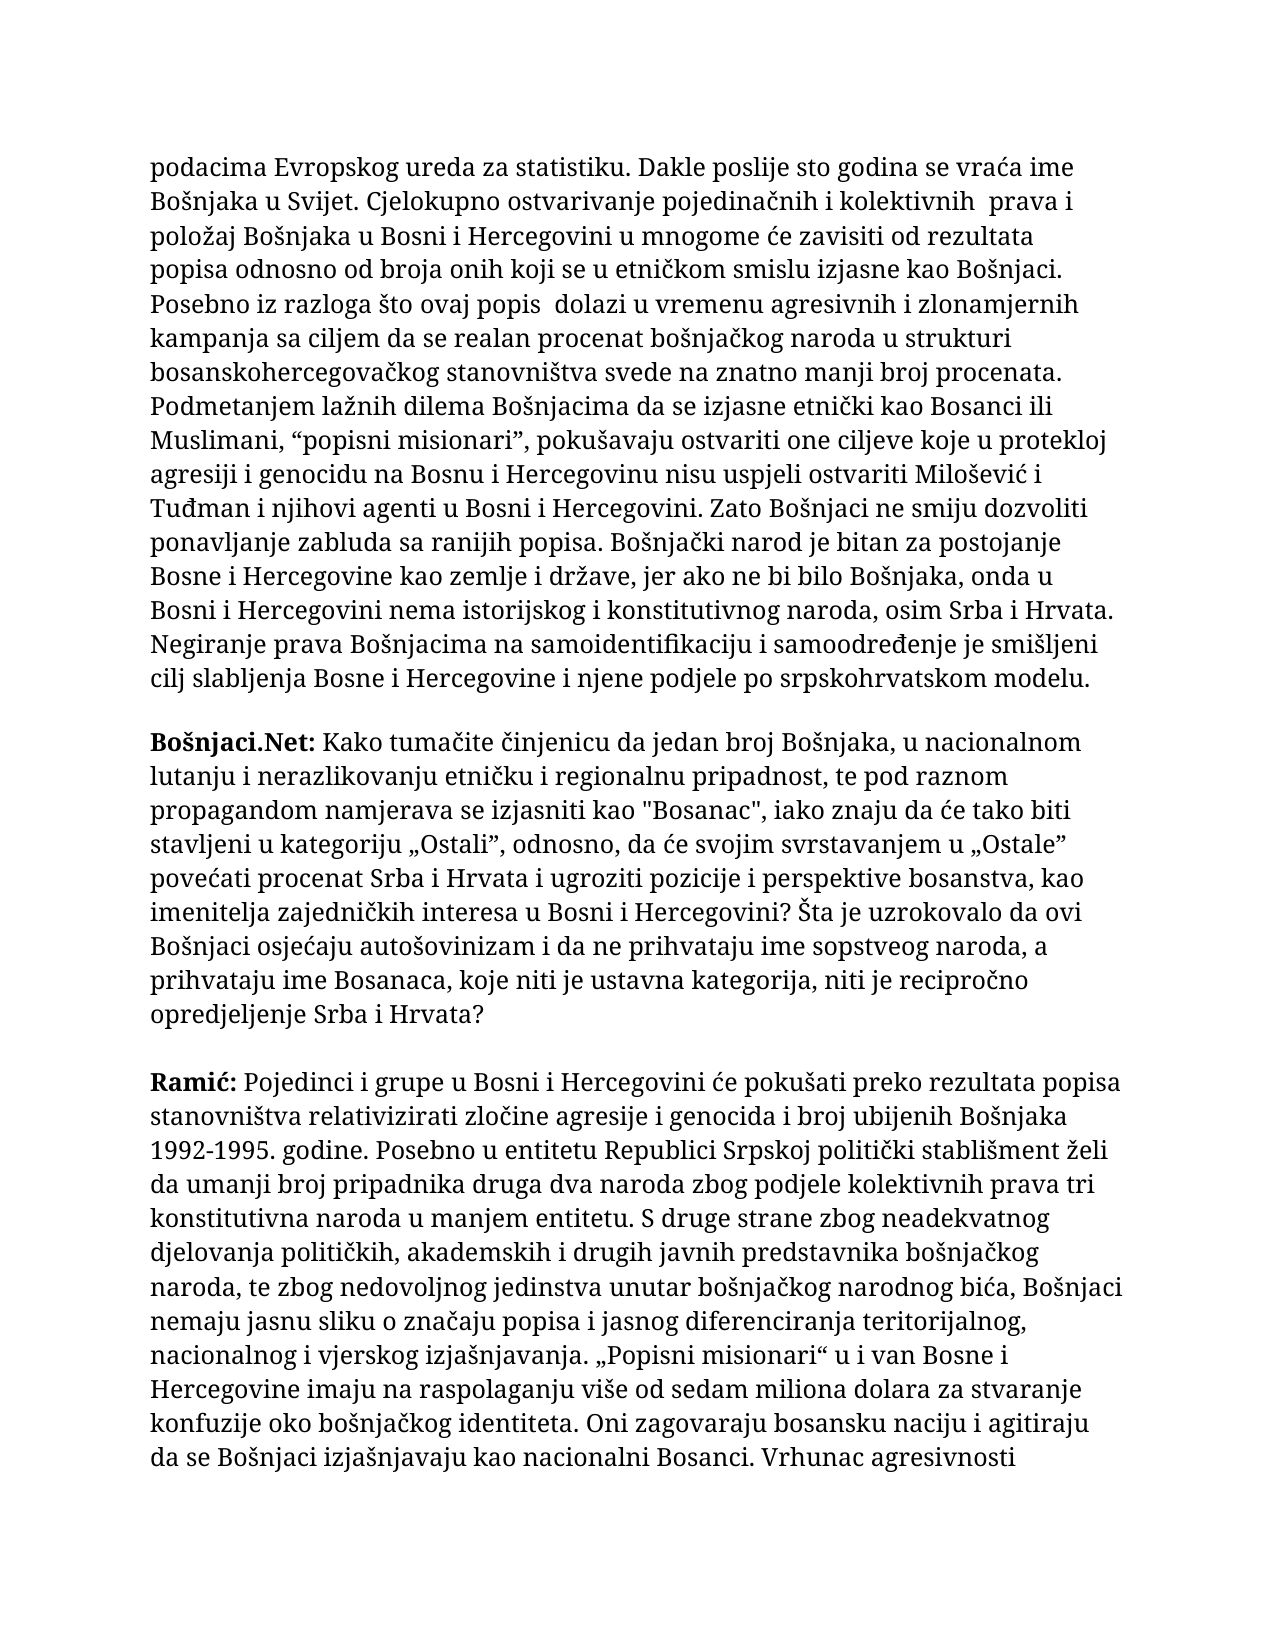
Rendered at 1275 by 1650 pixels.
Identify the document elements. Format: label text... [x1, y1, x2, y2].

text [150, 1065, 1125, 1473]
text Bošnjaci.Net: Kako tumačite činjenicu da jedan broj Bošnjaka, u nacionalnom lutanju i nerazlikovanju etničku i regionalnu pripadnost, te pod raznom propagandom namjerava se izjasniti kao "Bosanac", iako znaju da će tako biti stavljeni u kategoriju „Ostali”, odnosno, da će svojim svrstavanjem u „Ostale” povećati procenat Srba i Hrvata i ugroziti pozicije i perspektive bosanstva, kao imenitelja zajedničkih interesa u Bosni i Hercegovini? Šta je uzrokovalo da ovi Bošnjaci osjećaju autošovinizam i da ne prihvataju ime sopstveog naroda, a prihvataju ime Bosanaca, koje niti je ustavna kategorija, niti je recipročno opredjeljenje Srba i Hrvata? [150, 724, 1125, 1031]
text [150, 150, 1125, 695]
